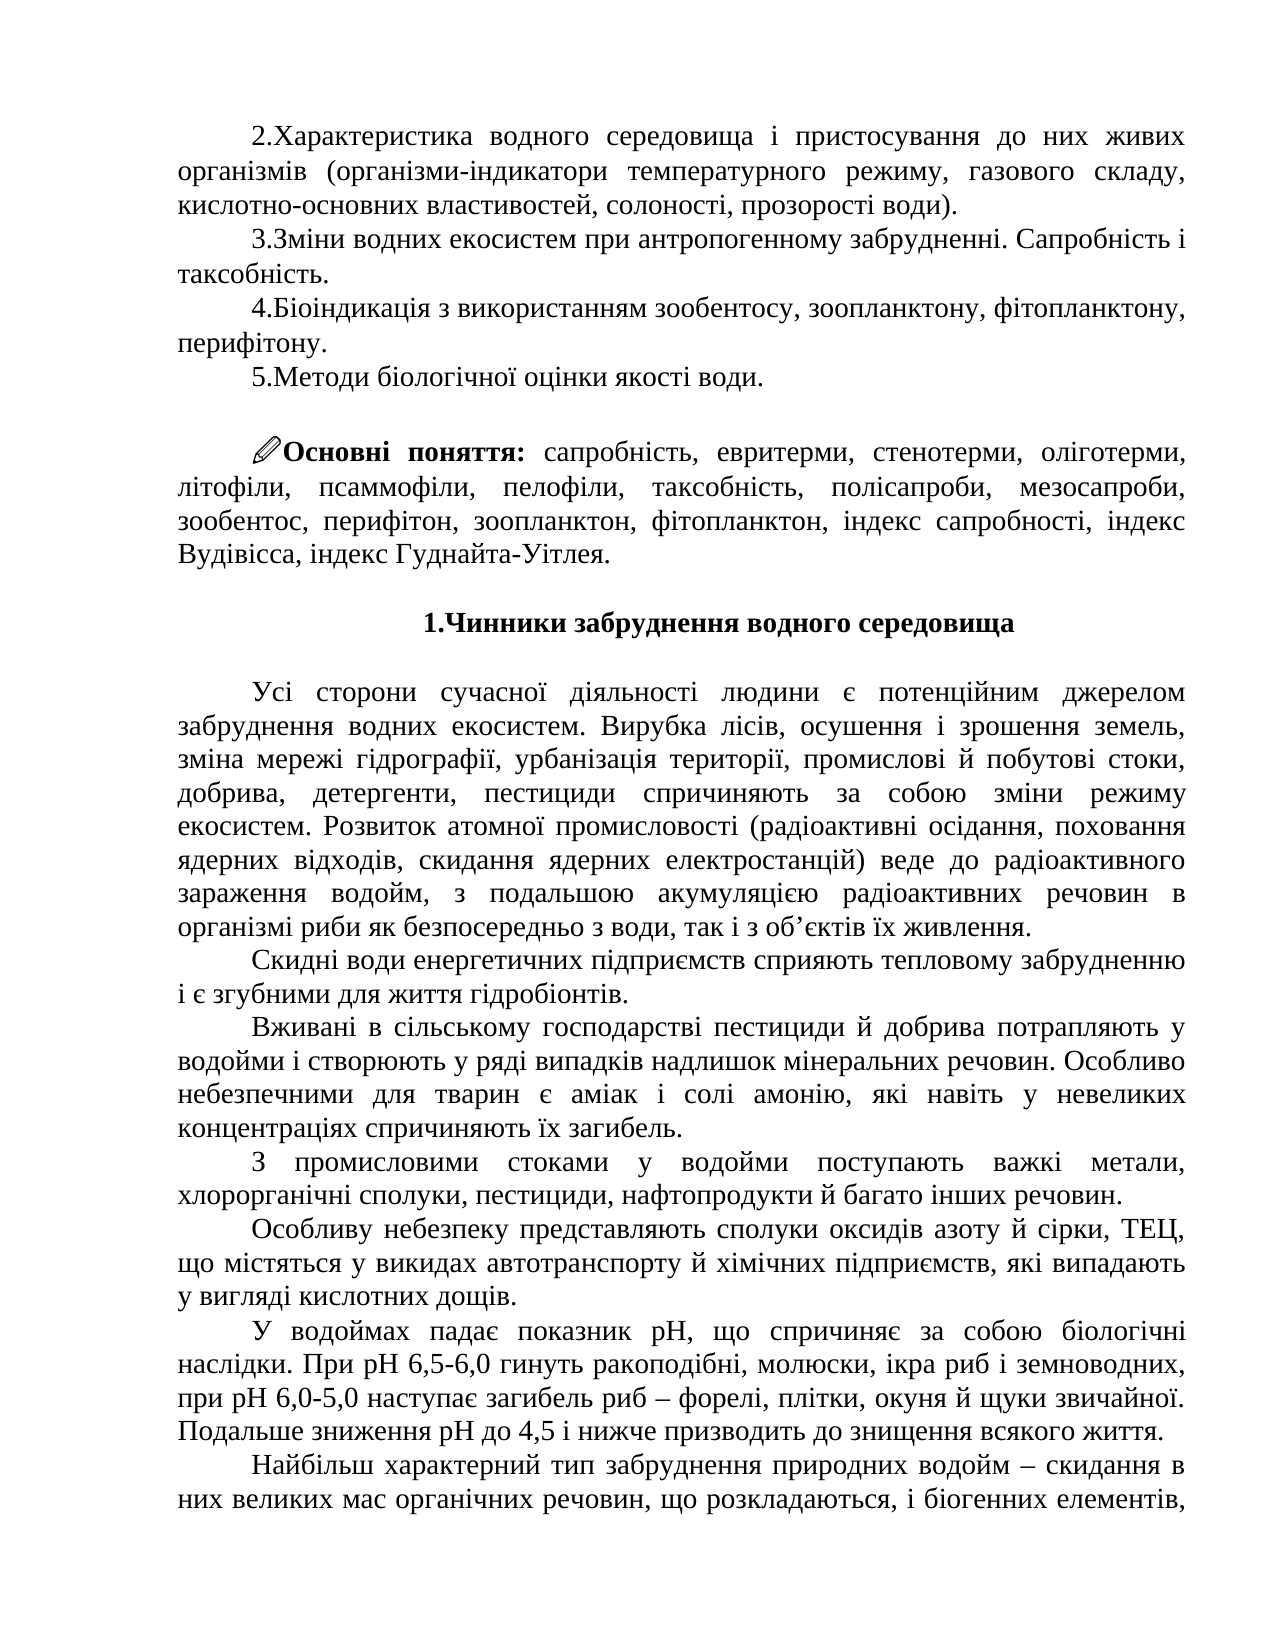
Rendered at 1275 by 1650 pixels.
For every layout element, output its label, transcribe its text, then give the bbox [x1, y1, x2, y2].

text 1.Чинники забруднення водного середовища [177, 605, 1186, 639]
text 4.Біоіндикація з використанням зообентосу, зоопланктону, фітопланктону, перифітону. [177, 291, 1186, 358]
text У водоймах падає показник рН, що спричиняє за собою біологічні наслідки. При рН 6,5-6,0 гинуть ракоподібні, молюски, ікра риб і земноводних, при рН 6,0-5,0 наступає загибель риб – форелі, плітки, окуня й щуки звичайної. Подальше зниження рН до 4,5 і нижче призводить до знищення всякого життя. [177, 1313, 1186, 1447]
text 🖉Основні поняття: сапробність, евритерми, стенотерми, оліготерми, літофіли, псаммофіли, пелофіли, таксобність, полісапроби, мезосапроби, зообентос, перифітон, зоопланктон, фітопланктон, індекс сапробності, індекс Вудівісса, індекс Гуднайта-Уітлея. [177, 430, 1186, 570]
text Скидні води енергетичних підприємств сприяють тепловому забрудненню і є згубними для життя гідробіонтів. [177, 942, 1186, 1009]
text 3.Зміни водних екосистем при антропогенному забрудненні. Сапробність і таксобність. [177, 222, 1186, 289]
text Вживані в сільському господарстві пестициди й добрива потрапляють у водойми і створюють у ряді випадків надлишок мінеральних речовин. Особливо небезпечними для тварин є аміак і солі амонію, які навіть у невеликих концентраціях спричиняють їх загибель. [177, 1009, 1186, 1144]
text 2.Характеристика водного середовища і пристосування до них живих організмів (організми-індикатори температурного режиму, газового складу, кислотно-основних властивостей, солоності, прозорості води). [177, 118, 1186, 221]
text Особливу небезпеку представляють сполуки оксидів азоту й сірки, ТЕЦ, що містяться у викидах автотранспорту й хімічних підприємств, які випадають у вигляді кислотних дощів. [177, 1211, 1186, 1312]
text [177, 1447, 1186, 1514]
text 5.Методи біологічної оцінки якості води. [177, 359, 1186, 393]
text З промисловими стоками у водойми поступають важкі метали, хлорорганічні сполуки, пестициди, нафтопродукти й багато інших речовин. [177, 1144, 1186, 1211]
text Усі сторони сучасної діяльності людини є потенційним джерелом забруднення водних екосистем. Вирубка лісів, осушення і зрошення земель, зміна мережі гідрографії, урбанізація території, промислові й побутові стоки, добрива, детергенти, пестициди спричиняють за собою зміни режиму екосистем. Розвиток атомної промисловості (радіоактивні осідання, поховання ядерних відходів, скидання ядерних електростанцій) веде до радіоактивного зараження водойм, з подальшою акумуляцією радіоактивних речовин в організмі риби як безпосередньо з води, так і з об’єктів їх живлення. [177, 674, 1186, 942]
